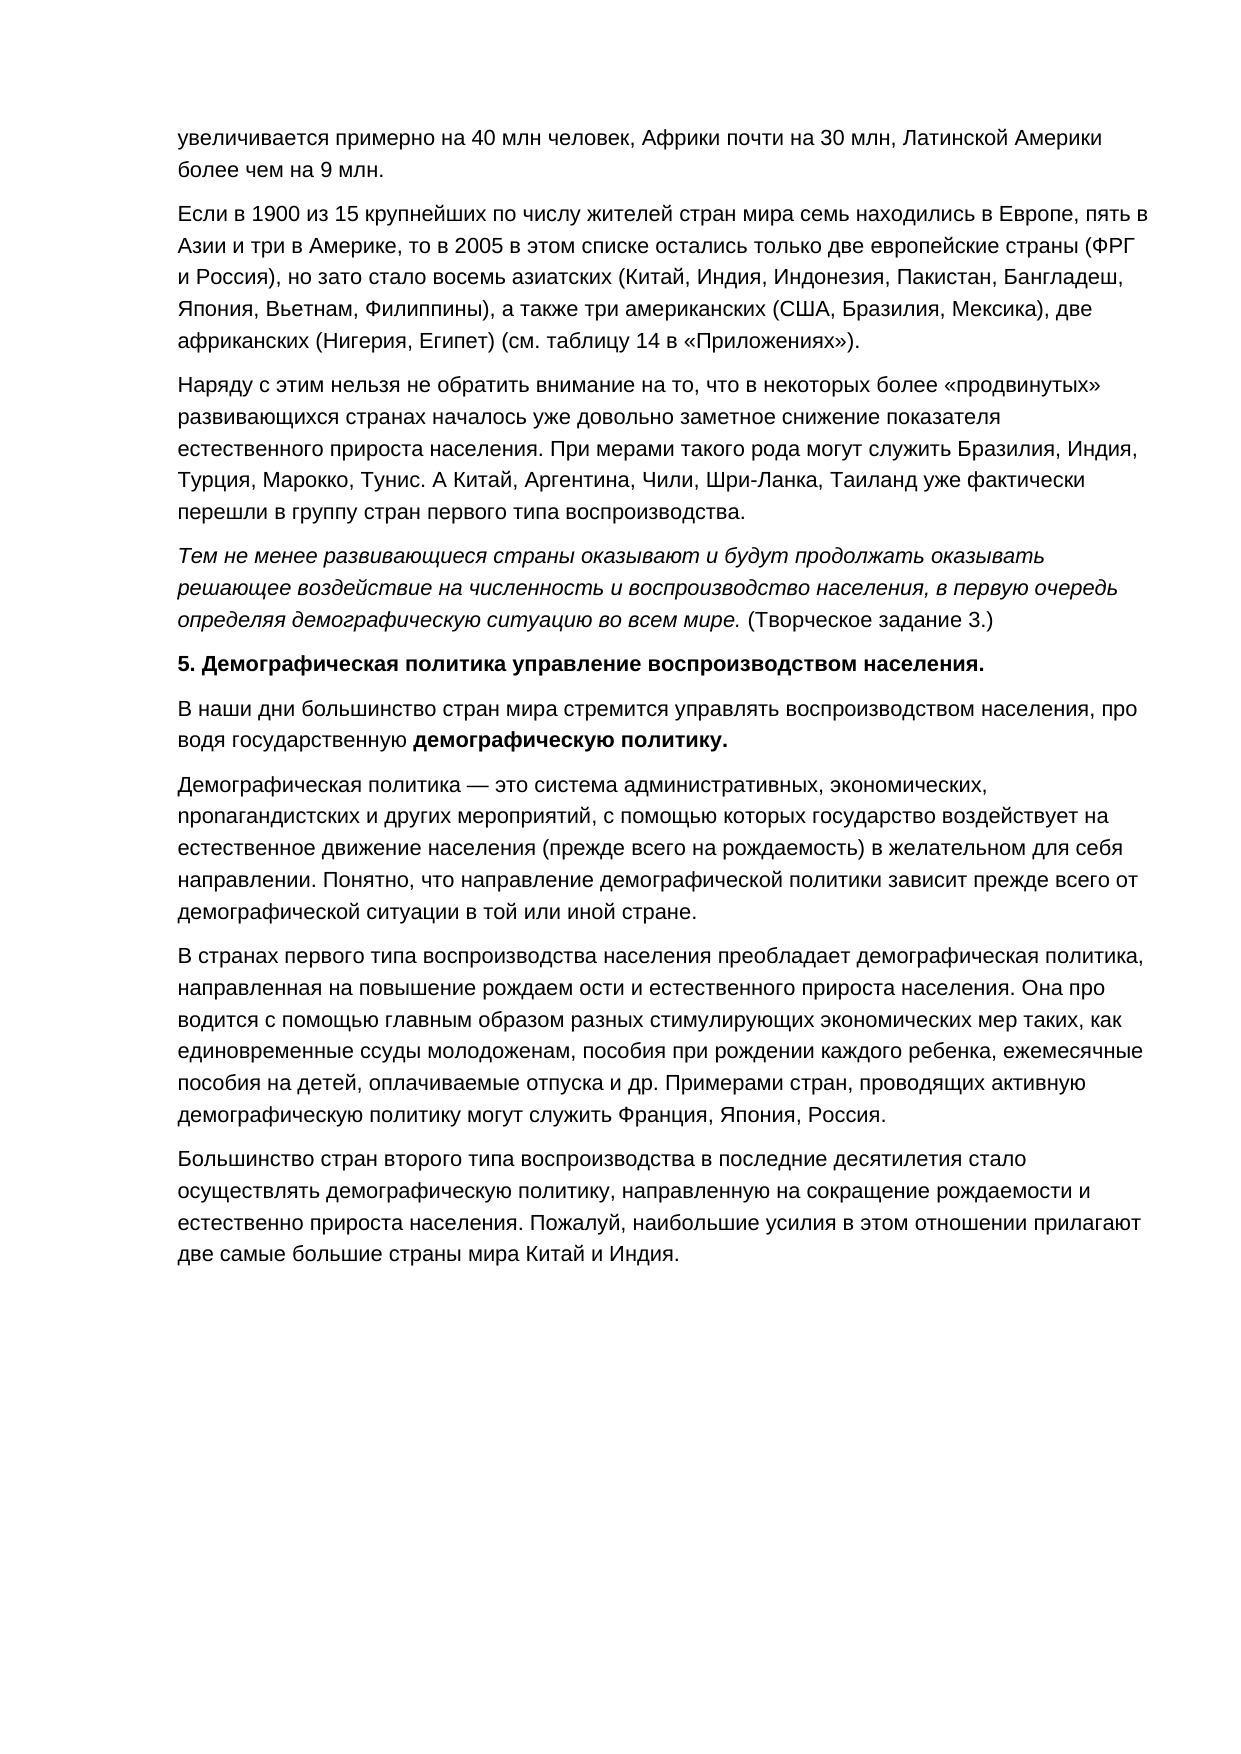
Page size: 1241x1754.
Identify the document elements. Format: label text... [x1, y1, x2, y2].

text 5. Демографическая политика управление воспроизводством населения. [177, 645, 1152, 676]
text Тем не менее развивающиеся страны оказывают и будут продолжать оказывать решающее воздействие на численность и вocпроизводство населения, в первую очередь определяя демографическую ситуацию во всем мире. (Творческое задание 3.) [177, 537, 1152, 632]
text Демографическая политика — это система административных, экономических, nроnагандистских и других мероприятий, с помощью которых государство воздействует на естественное движение населения (прежде вceгo на рождаемость) в желательном для себя направлении. Понятно, что направление демографической политики зависит прежде вceгo от демографической ситуации в той или иной стране. [177, 765, 1152, 924]
text Если в 1900 из 15 крупнейших по числу жителей стран мира семь находились в Европе, пять в Азии и три в Америке, то в 2005 в этом списке остались только две европейские страны (ФРГ и Россия), но зато стало восемь азиатских (Китай, Индия, Индонезия, Пакистан, Бангладеш, Япония, Вьетнам, Филиппины), а также три американских (США, Бразилия, Мексика), две африканских (Нигерия, Египет) (см. таблицу 14 в «Приложениях»). [177, 194, 1152, 353]
text В наши дни большинство стран мира стремится управлять воспроизводством нaселения, про водя государственную демографическую политику. [177, 689, 1152, 752]
text В странах первoгo типа воспроизводства населения преобладает демографическая политика, направленная на повышение рождаем ости и eстecтвeннoгo прироста населения. Она про водится с помощью главным образом разных стимулирующих экономических мер таких, как единовременные ссуды молодоженам, пособия при рождении каждого ребенка, ежемесячные пособия на детей, оплачиваемые отпуска и др. Примерами стран, проводящих активную демографическую политику могут служить Франция, Япония, Россия. [177, 936, 1152, 1127]
text Большинство стран втopoгo типа воспроизводства в последние десятилетия стало осуществлять демографическую политику, направленную на сокращение рождаемости и eстественно прироста населения. Пожалуй, наибольшие усилия в этом отношении прилагают две самые большие страны мира Китай и Индия. [177, 1139, 1152, 1267]
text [177, 118, 1152, 182]
text Наряду с этим нельзя не обратить внимание на то, что в нeкоторых более «продвинутых» развивающихся странах началось уже довольно заметное снижение показателя eстecтвeннoгo прироста населения. При мерами такогo рода могут служить Бразилия, Индия, Турция, Марокко, Тунис. А Китай, Аргентина, Чили, Шри-Ланка, Таиланд уже фактически перешли в группу стран первого типа воспроизводства. [177, 366, 1152, 524]
